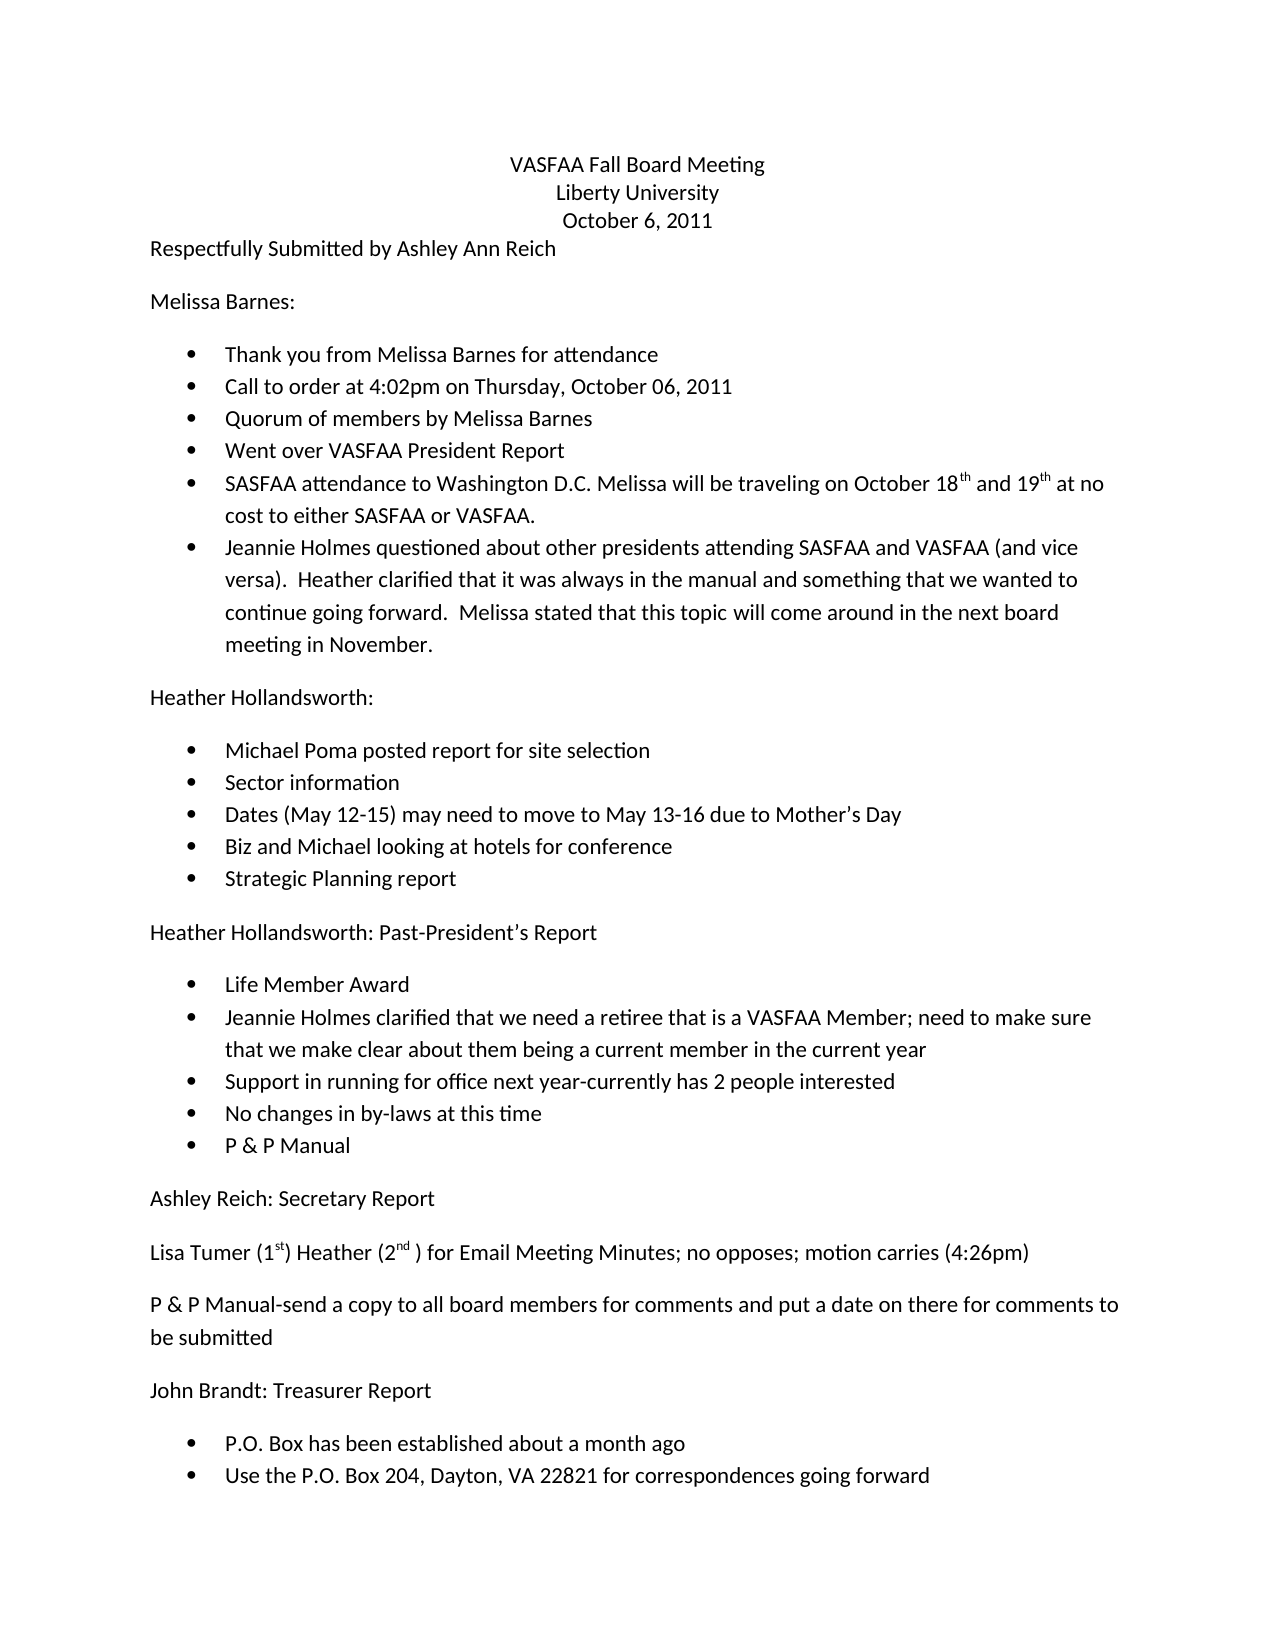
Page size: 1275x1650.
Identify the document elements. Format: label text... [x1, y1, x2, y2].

list SASFAA attendance to Washington D.C. Melissa will be traveling on October 18th and 19th at no cost to either SASFAA or VASFAA. [187, 469, 1125, 529]
list Dates (May 12-15) may need to move to May 13-16 due to Mother’s Day [187, 800, 1125, 828]
list Strategic Planning report [187, 864, 1125, 893]
text October 6, 2011 [150, 206, 1125, 234]
list Biz and Michael looking at hotels for conference [187, 832, 1125, 860]
list Sector information [187, 768, 1125, 796]
list No changes in by-laws at this time [187, 1099, 1125, 1127]
text Lisa Tumer (1st) Heather (2nd ) for Email Meeting Minutes; no opposes; motion carries (4:26pm) [150, 1238, 1125, 1266]
list P.O. Box has been established about a month ago [187, 1429, 1125, 1457]
list Went over VASFAA President Report [187, 437, 1125, 465]
list Michael Poma posted report for site selection [187, 736, 1125, 764]
text VASFAA Fall Board Meeting [150, 150, 1125, 178]
list Life Member Award [187, 971, 1125, 999]
text Melissa Barnes: [150, 287, 1125, 315]
text Ashley Reich: Secretary Report [150, 1184, 1125, 1213]
list Thank you from Melissa Barnes for attendance [187, 340, 1125, 368]
text Heather Hollandsworth: Past-President’s Report [150, 918, 1125, 946]
text Respectfully Submitted by Ashley Ann Reich [150, 234, 1125, 262]
list P & P Manual [187, 1132, 1125, 1159]
text Liberty University [150, 178, 1125, 206]
list Call to order at 4:02pm on Thursday, October 06, 2011 [187, 372, 1125, 400]
list Use the P.O. Box 204, Dayton, VA 22821 for correspondences going forward [187, 1461, 1125, 1489]
text John Brandt: Treasurer Report [150, 1376, 1125, 1404]
list Jeannie Holmes questioned about other presidents attending SASFAA and VASFAA (and vice versa). Heather clarified that it was always in the manual and something that we wanted to continue going forward. Melissa stated that this topic will come around in the next board meeting in November. [187, 533, 1125, 658]
list Jeannie Holmes clarified that we need a retiree that is a VASFAA Member; need to make sure that we make clear about them being a current member in the current year [187, 1003, 1125, 1063]
list Quorum of members by Melissa Barnes [187, 404, 1125, 432]
text Heather Hollandsworth: [150, 683, 1125, 711]
list Support in running for office next year-currently has 2 people interested [187, 1067, 1125, 1095]
text P & P Manual-send a copy to all board members for comments and put a date on there for comments to be submitted [150, 1291, 1125, 1351]
